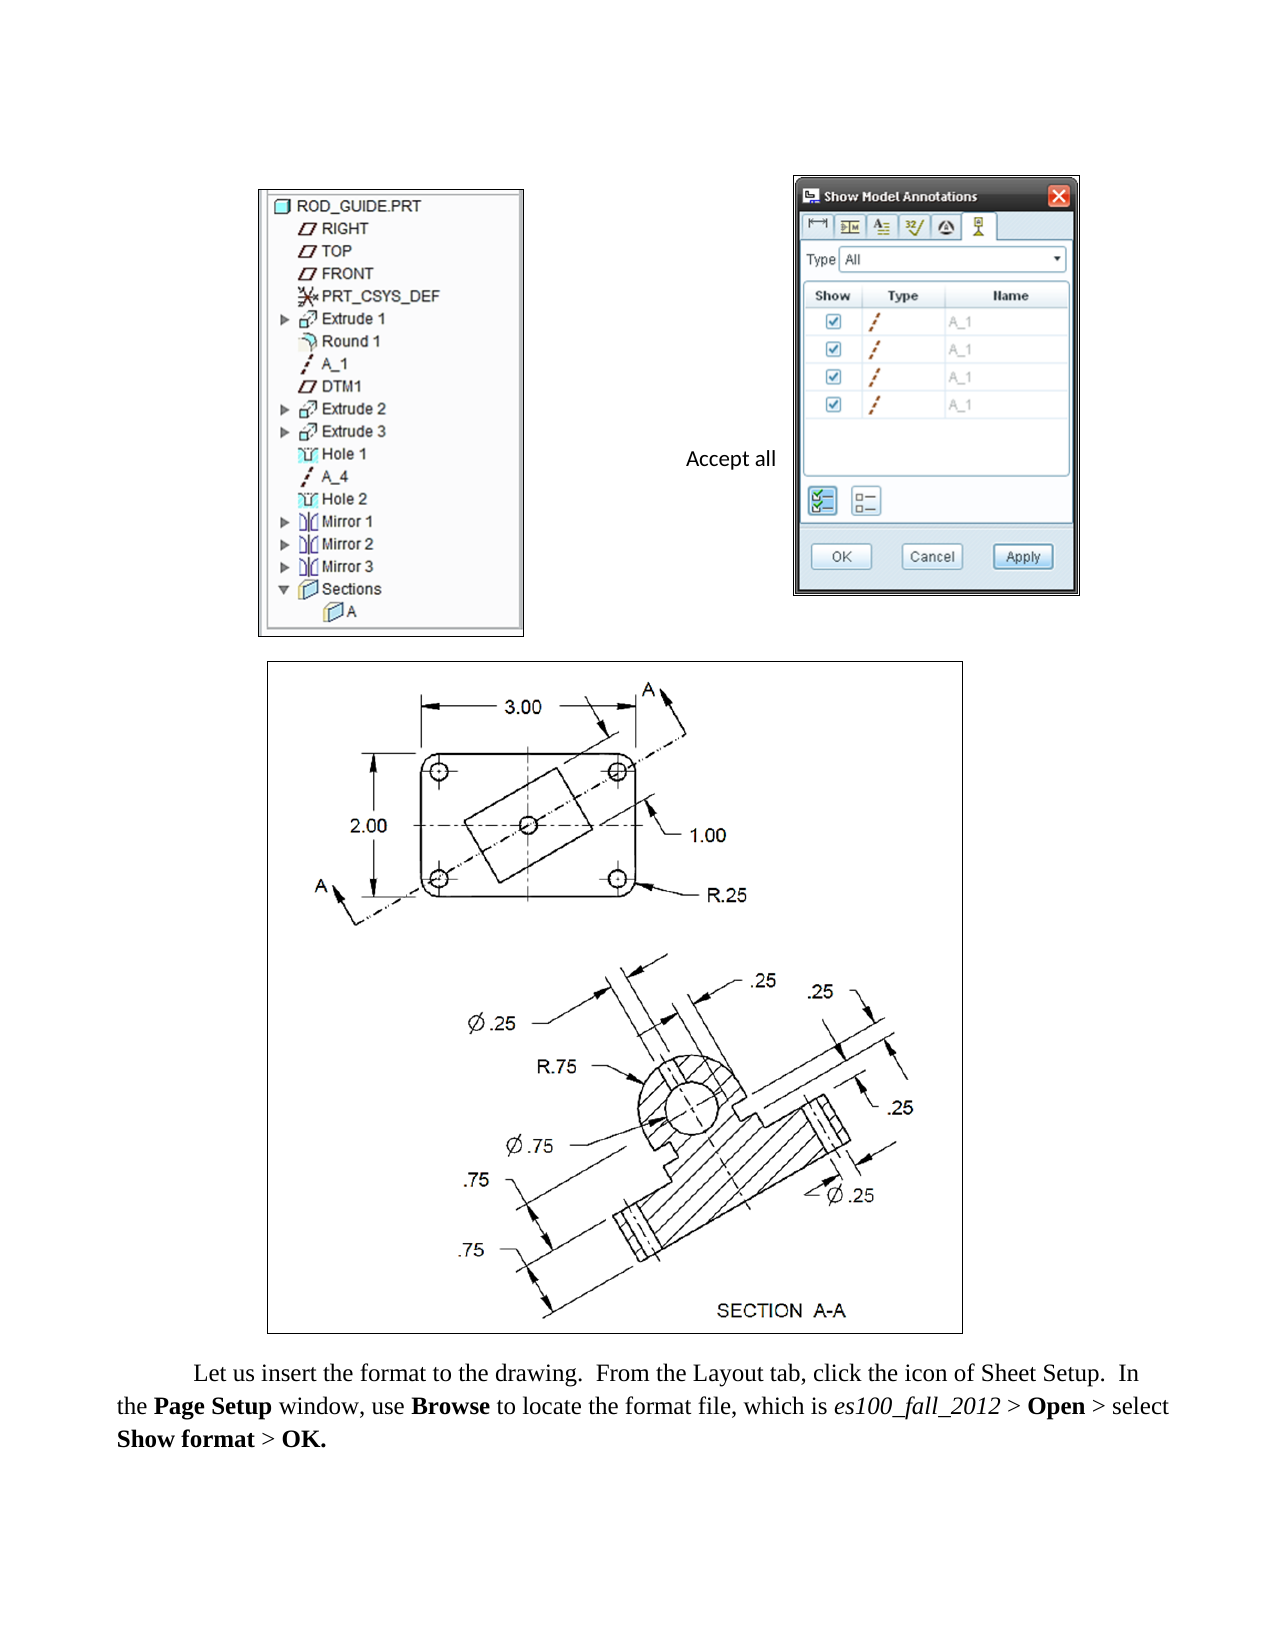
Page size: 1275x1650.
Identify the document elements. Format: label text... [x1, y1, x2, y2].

picture [259, 190, 523, 636]
text Let us insert the format to the drawing. From the Layout tab, click the icon of Sheet Setup. In the Page Setup window, use Browse to locate the format file, which is es100_fall_2012 > Open > select Show format > OK. [117, 1358, 1174, 1453]
picture [268, 662, 962, 1333]
picture [794, 176, 1079, 595]
